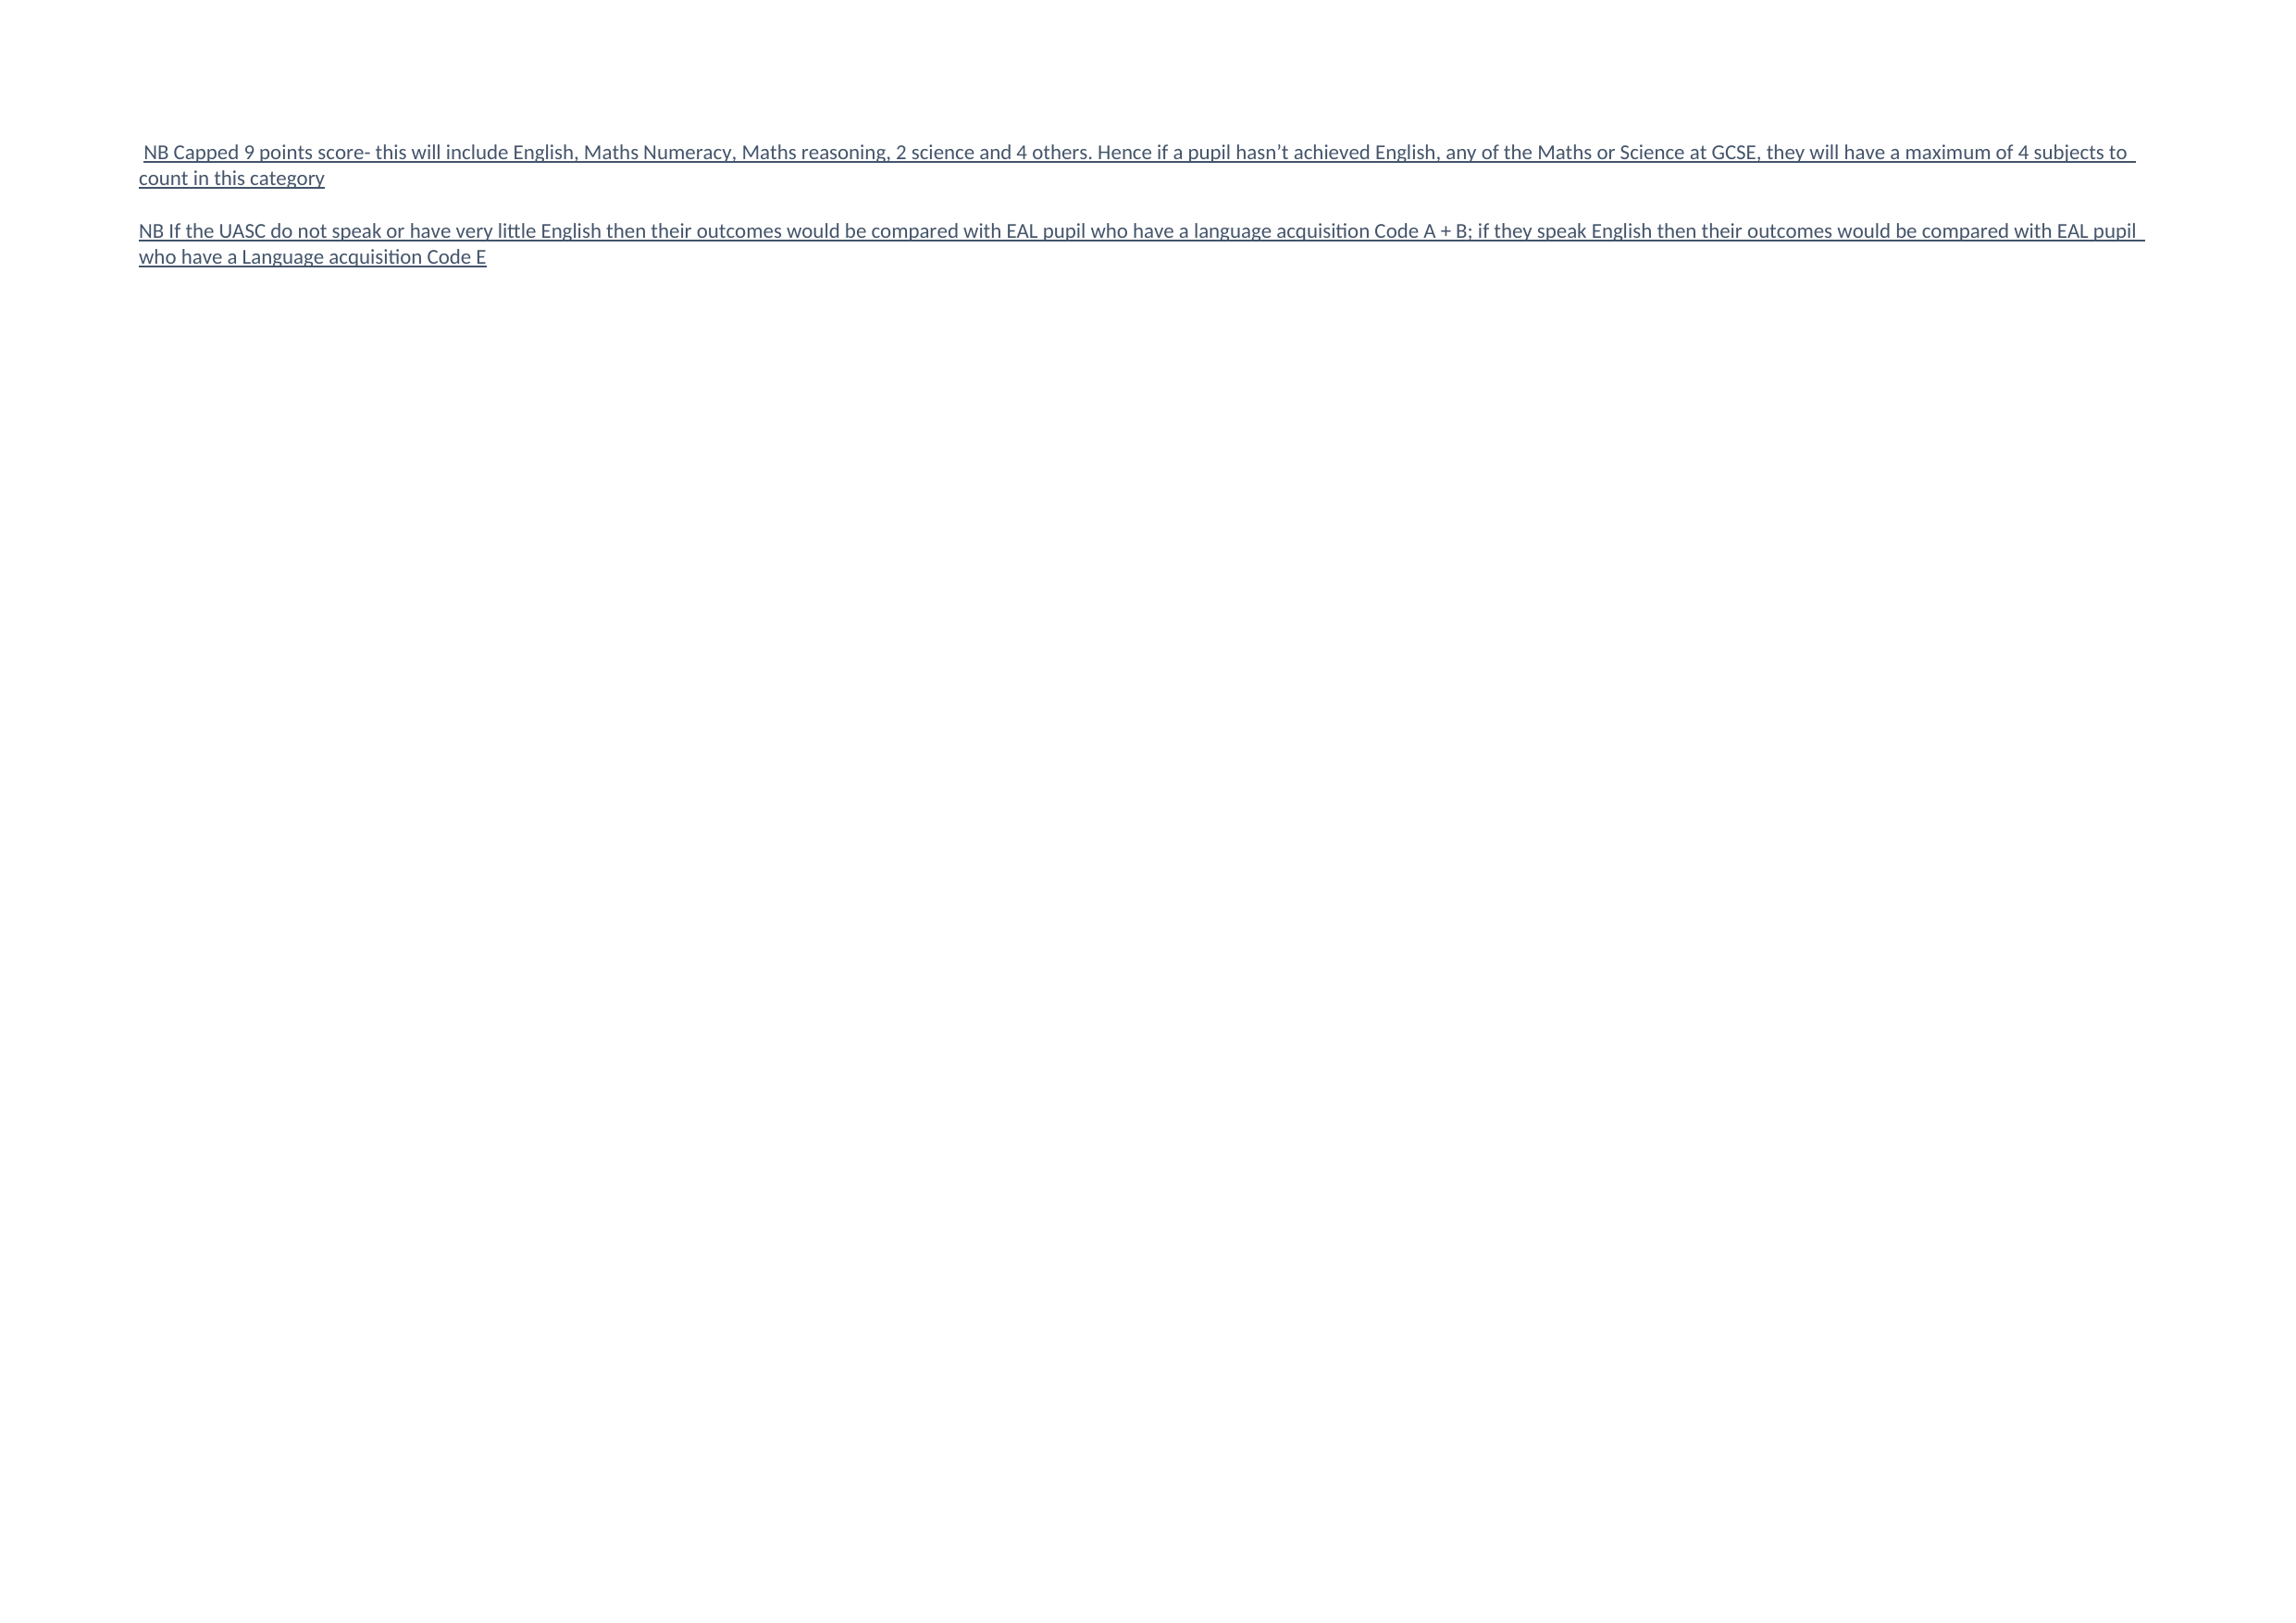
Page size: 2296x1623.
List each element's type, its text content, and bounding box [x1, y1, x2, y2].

text NB Capped 9 points score- this will include English, Maths Numeracy, Maths reasoning, 2 science and 4 others. Hence if a pupil hasn’t achieved English, any of the Maths or Science at GCSE, they will have a maximum of 4 subjects to count in this category [139, 139, 2156, 191]
text NB If the UASC do not speak or have very little English then their outcomes would be compared with EAL pupil who have a language acquisition Code A + B; if they speak English then their outcomes would be compared with EAL pupil who have a Language acquisition Code E [139, 217, 2156, 269]
